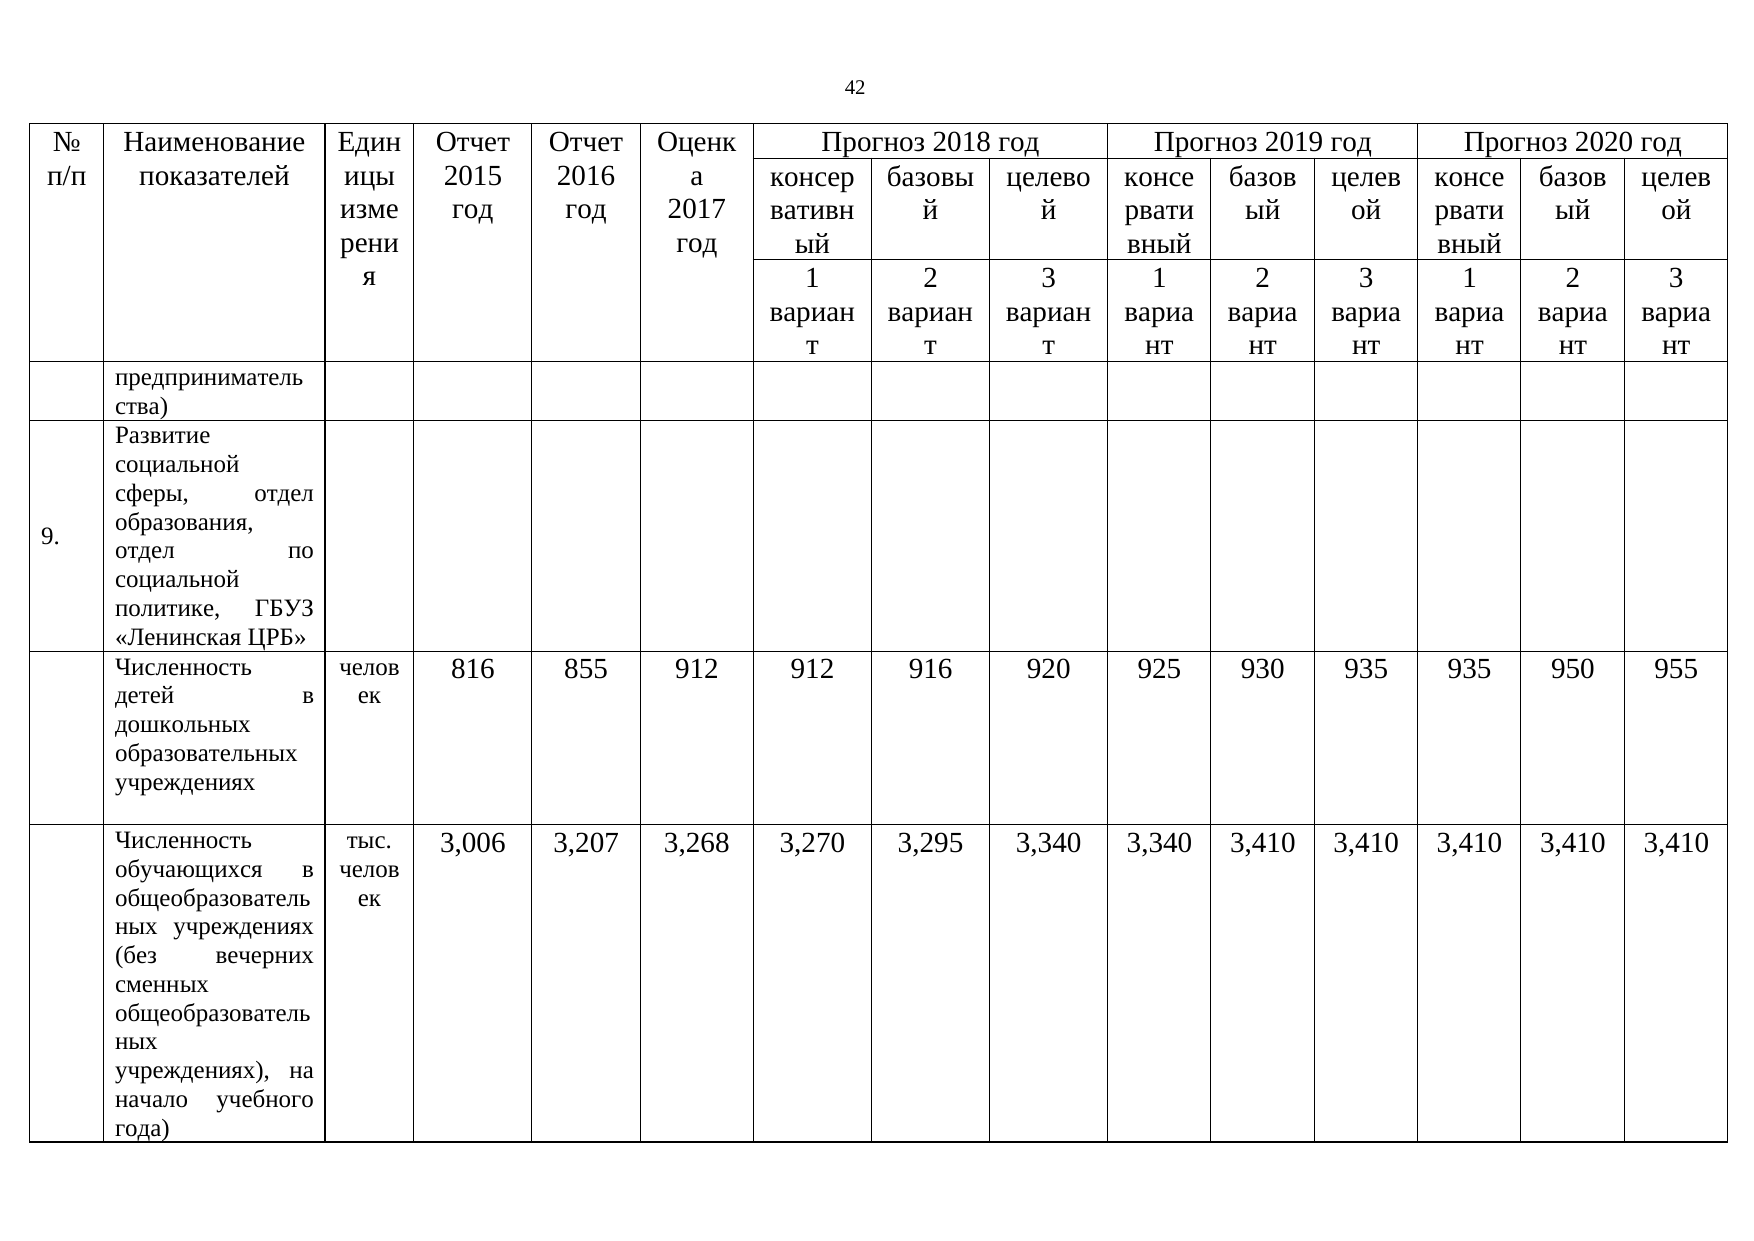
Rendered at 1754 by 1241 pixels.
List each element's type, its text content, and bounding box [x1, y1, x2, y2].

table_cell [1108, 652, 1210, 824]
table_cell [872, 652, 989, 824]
table_cell 3 вариант [1315, 260, 1417, 361]
table_header Отчет 2016 год [532, 124, 640, 361]
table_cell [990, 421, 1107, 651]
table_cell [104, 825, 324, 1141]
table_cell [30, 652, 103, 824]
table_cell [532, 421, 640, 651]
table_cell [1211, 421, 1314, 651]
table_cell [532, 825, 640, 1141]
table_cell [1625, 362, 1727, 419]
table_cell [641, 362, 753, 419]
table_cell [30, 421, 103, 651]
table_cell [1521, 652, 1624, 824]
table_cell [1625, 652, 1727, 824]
table_header Отчет 2015 год [414, 124, 531, 361]
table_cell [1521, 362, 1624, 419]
table_cell целевой [990, 159, 1107, 259]
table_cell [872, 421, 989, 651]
table_cell консервативный [754, 159, 871, 259]
table_header Оценка 2017 год [641, 124, 753, 361]
table_cell 1 вариант [754, 260, 871, 361]
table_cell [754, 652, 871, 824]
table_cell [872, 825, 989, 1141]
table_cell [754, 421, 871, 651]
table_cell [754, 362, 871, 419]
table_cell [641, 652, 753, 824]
table_cell 3 вариант [1625, 260, 1727, 361]
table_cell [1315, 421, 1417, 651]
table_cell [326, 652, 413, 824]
table_cell 2 вариант [1211, 260, 1314, 361]
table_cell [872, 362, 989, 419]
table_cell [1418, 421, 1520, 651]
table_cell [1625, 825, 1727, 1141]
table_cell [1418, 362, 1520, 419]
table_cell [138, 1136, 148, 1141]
table_cell консервативный [1108, 159, 1210, 259]
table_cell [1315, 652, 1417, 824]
table_header Прогноз 2018 год [754, 124, 1107, 158]
table_header Наименование показателей [104, 124, 324, 361]
table_cell целевой [1315, 159, 1417, 259]
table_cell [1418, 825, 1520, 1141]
table_cell 2 вариант [872, 260, 989, 361]
table_cell 3 вариант [990, 260, 1107, 361]
table_cell 1 вариант [1108, 260, 1210, 361]
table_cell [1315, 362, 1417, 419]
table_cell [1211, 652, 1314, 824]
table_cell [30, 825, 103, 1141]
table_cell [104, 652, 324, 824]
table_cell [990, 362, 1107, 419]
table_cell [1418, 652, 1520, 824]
table_cell базовый [872, 159, 989, 259]
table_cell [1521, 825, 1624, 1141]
table_cell 2 вариант [1521, 260, 1624, 361]
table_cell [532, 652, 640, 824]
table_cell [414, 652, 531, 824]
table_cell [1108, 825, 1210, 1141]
table_header Прогноз 2020 год [1418, 124, 1727, 158]
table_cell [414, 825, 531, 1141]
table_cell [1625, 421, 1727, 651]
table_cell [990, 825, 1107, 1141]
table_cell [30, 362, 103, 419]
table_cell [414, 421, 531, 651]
table_cell базовый [1211, 159, 1314, 259]
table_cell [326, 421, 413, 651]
table_cell целевой [1625, 159, 1727, 259]
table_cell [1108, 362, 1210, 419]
table_header Единицы измерения [326, 124, 413, 361]
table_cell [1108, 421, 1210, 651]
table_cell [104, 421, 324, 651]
table_header Прогноз 2019 год [1108, 124, 1417, 158]
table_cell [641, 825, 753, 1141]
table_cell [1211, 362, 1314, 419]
table_header № п/п [30, 124, 103, 361]
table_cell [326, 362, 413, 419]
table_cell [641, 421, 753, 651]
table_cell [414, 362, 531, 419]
table_cell базовый [1521, 159, 1624, 259]
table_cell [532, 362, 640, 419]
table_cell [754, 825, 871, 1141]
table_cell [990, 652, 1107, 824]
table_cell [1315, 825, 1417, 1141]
table_cell консервативный [1418, 159, 1520, 259]
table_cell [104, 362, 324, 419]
table_cell 1 вариант [1418, 260, 1520, 361]
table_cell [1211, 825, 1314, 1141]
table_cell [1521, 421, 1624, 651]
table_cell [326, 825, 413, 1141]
